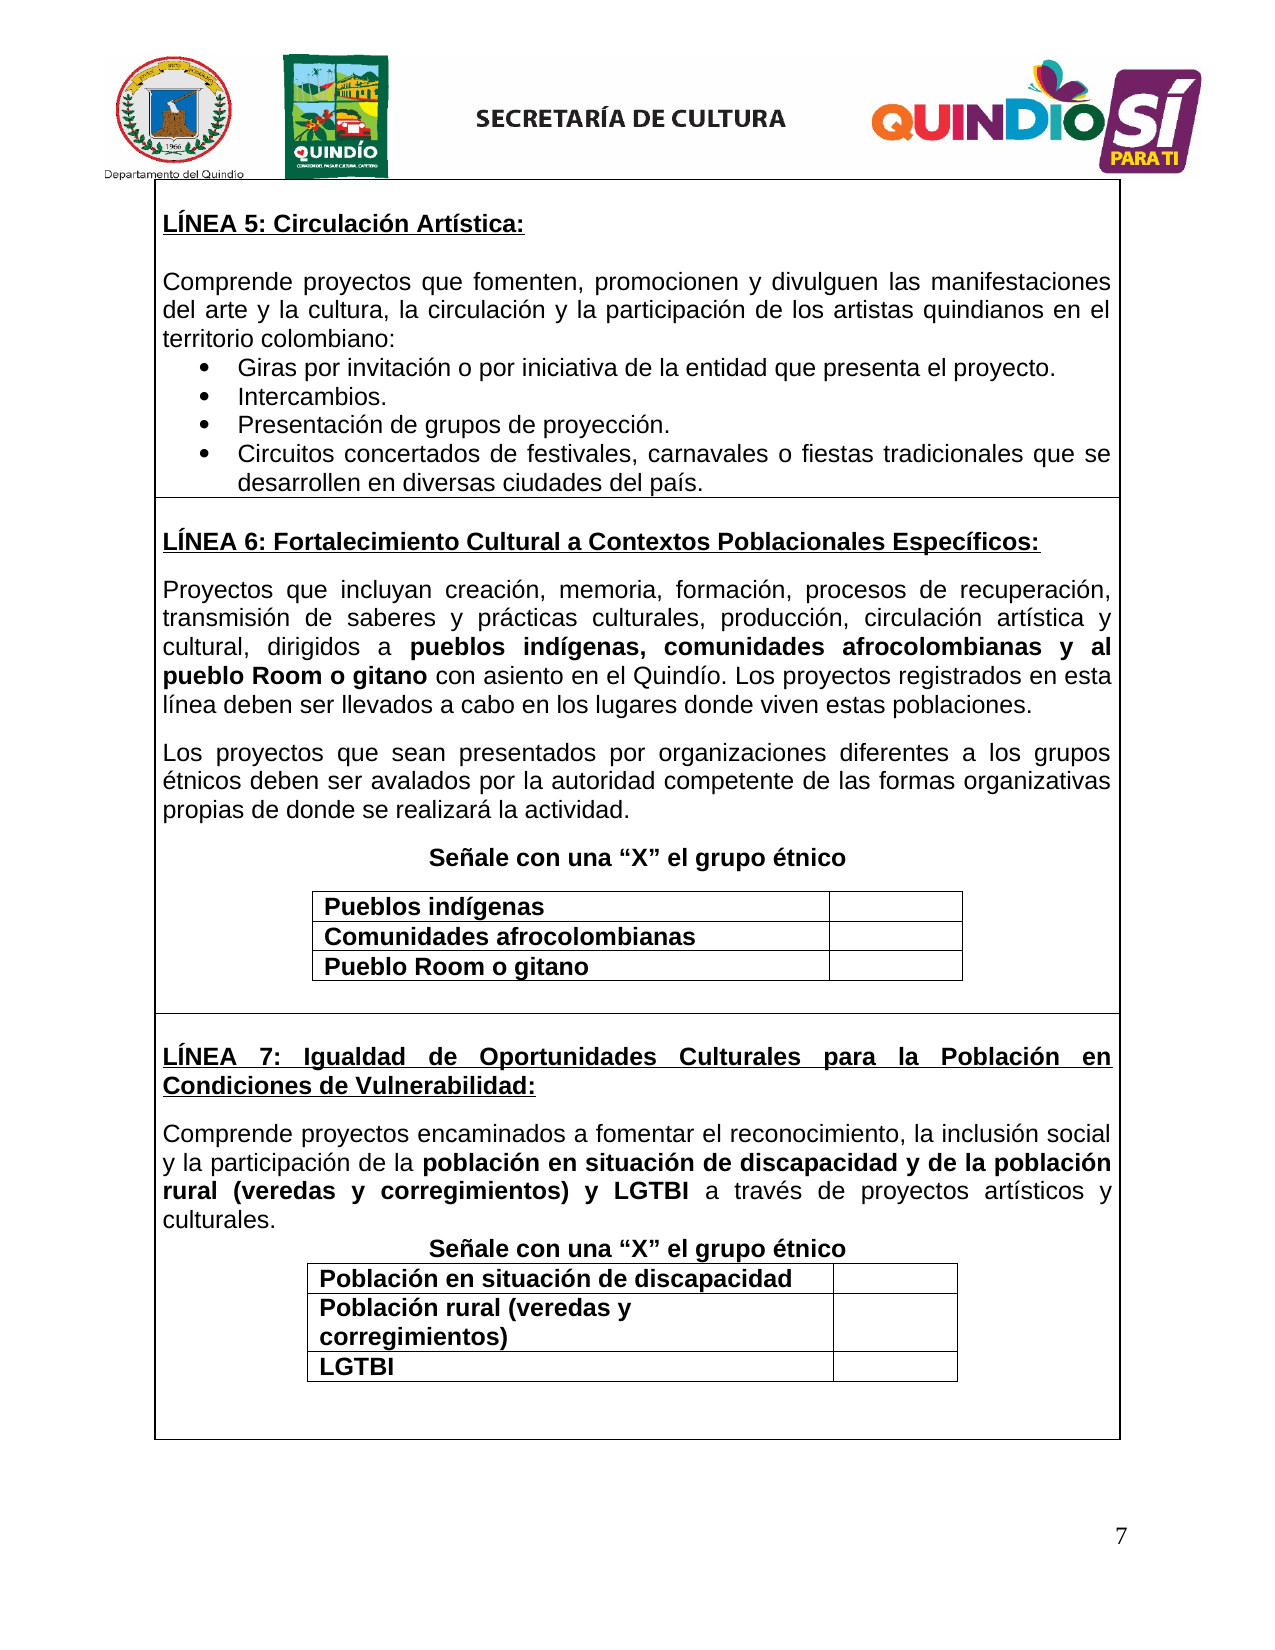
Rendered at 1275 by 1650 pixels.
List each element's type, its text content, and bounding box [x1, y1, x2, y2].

table_cell LÍNEA 7: Igualdad de Oportunidades Culturales para la Población en Condiciones de Vulnerabilidad: Comprende proyectos encaminados a fomentar el reconocimiento, la inclusión social y la participación de la población en situación de discapacidad y de la población rural (veredas y corregimientos) y LGTBI a través de proyectos artísticos y culturales. Señale con una “X” el grupo étnico [156, 1014, 1119, 1439]
table_cell LÍNEA 6: Fortalecimiento Cultural a Contextos Poblacionales Específicos: Proyectos que incluyan creación, memoria, formación, procesos de recuperación, transmisión de saberes y prácticas culturales, producción, circulación artística y cultural, dirigidos a pueblos indígenas, comunidades afrocolombianas y al pueblo Room o gitano con asiento en el Quindío. Los proyectos registrados en esta línea deben ser llevados a cabo en los lugares donde viven estas poblaciones. Los proyectos que sean presentados por organizaciones diferentes a los grupos étnicos deben ser avalados por la autoridad competente de las formas organizativas propias de donde se realizará la actividad. Señale con una “X” el grupo étnico [156, 498, 1119, 1012]
table_cell LÍNEA 5: Circulación Artística: Comprende proyectos que fomenten, promocionen y divulguen las manifestaciones del arte y la cultura, la circulación y la participación de los artistas quindianos en el territorio colombiano: Giras por invitación o por iniciativa de la entidad que presenta el proyecto. Intercambios. Presentación de grupos de proyección. Circuitos concertados de festivales, carnavales o fiestas tradicionales que se desarrollen en diversas ciudades del país. [156, 180, 1119, 497]
picture [104, 54, 1202, 180]
